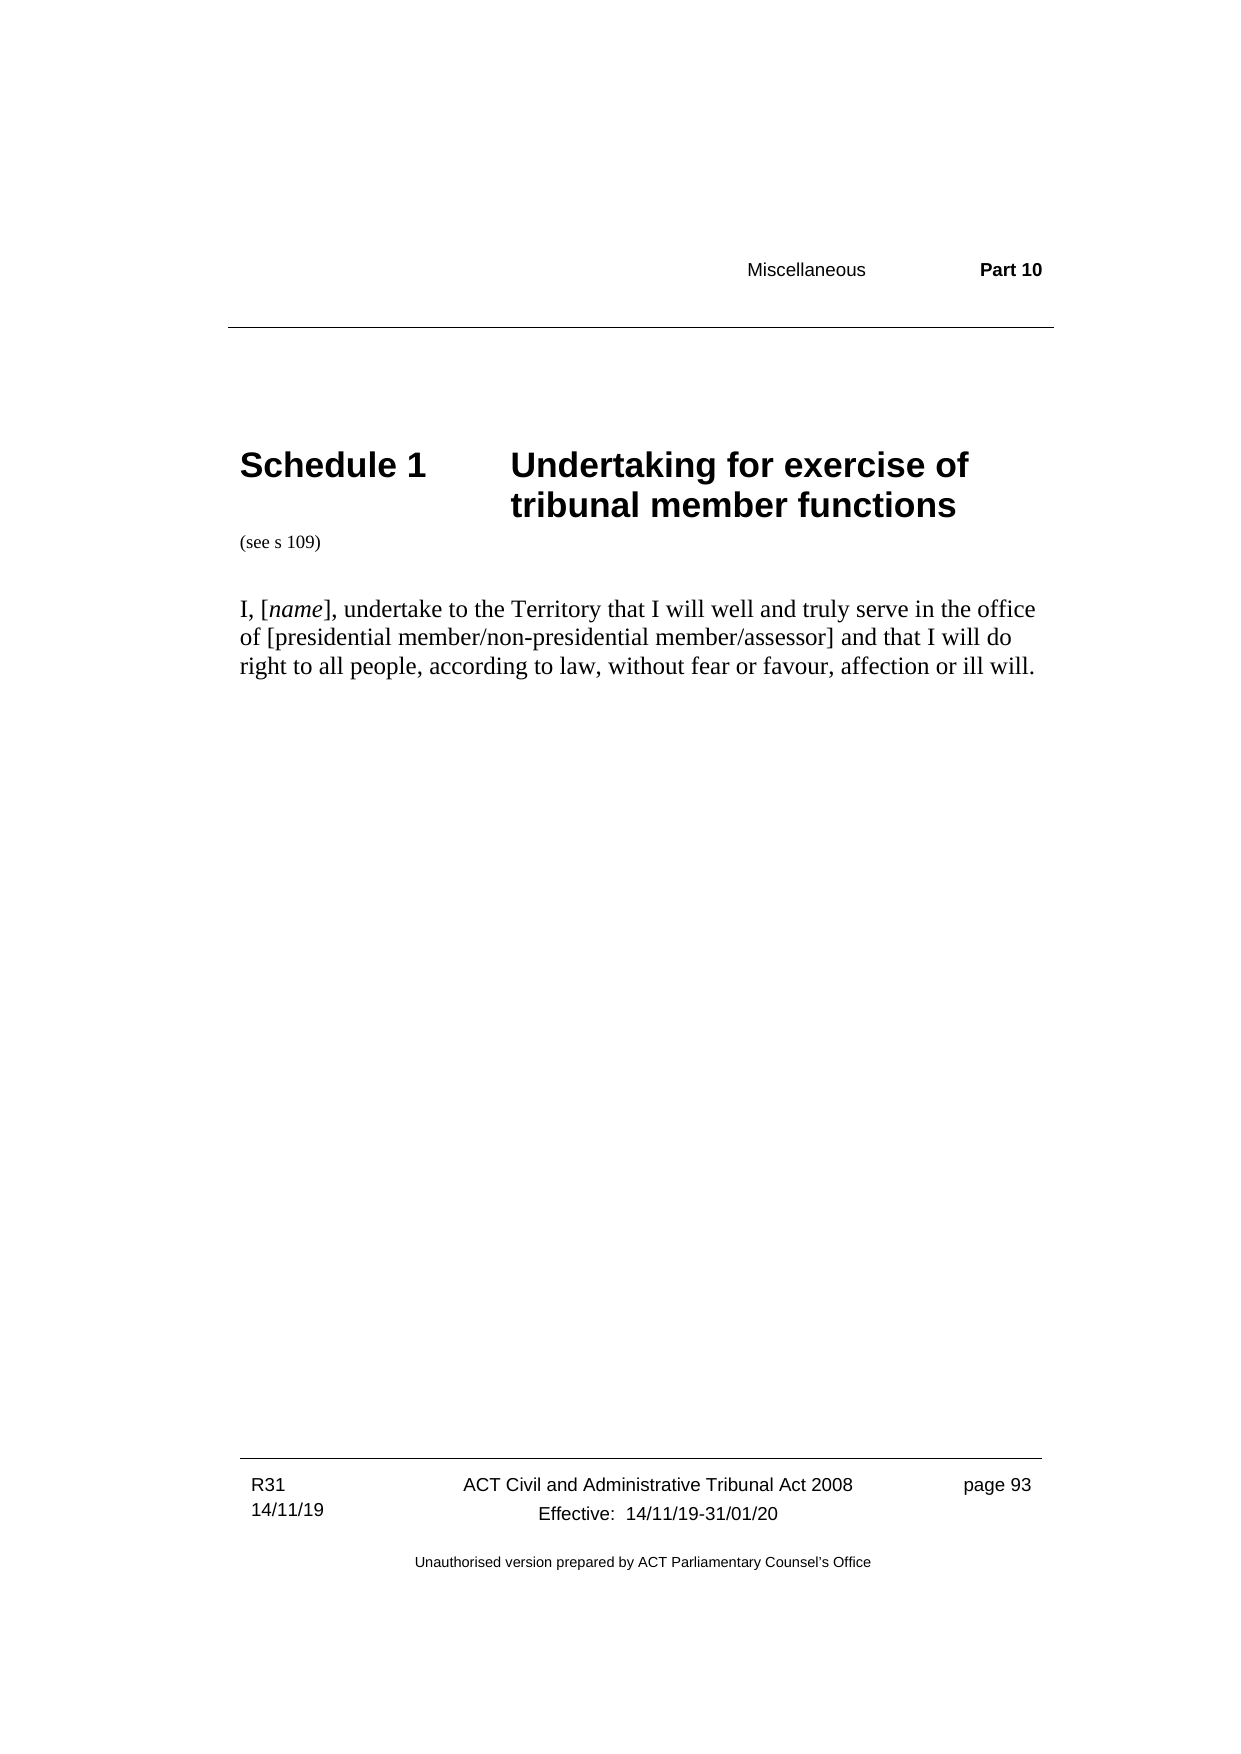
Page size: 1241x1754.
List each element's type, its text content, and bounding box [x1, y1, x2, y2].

text (see s 109) [239, 531, 1042, 553]
text I, [name], undertake to the Territory that I will well and truly serve in the office of [presidential member/non-presidential member/assessor] and that I will do right to all people, according to law, without fear or favour, affection or ill will. [239, 594, 1042, 680]
subtitle Schedule 1 Undertaking for exercise of tribunal member functions [239, 444, 1042, 525]
